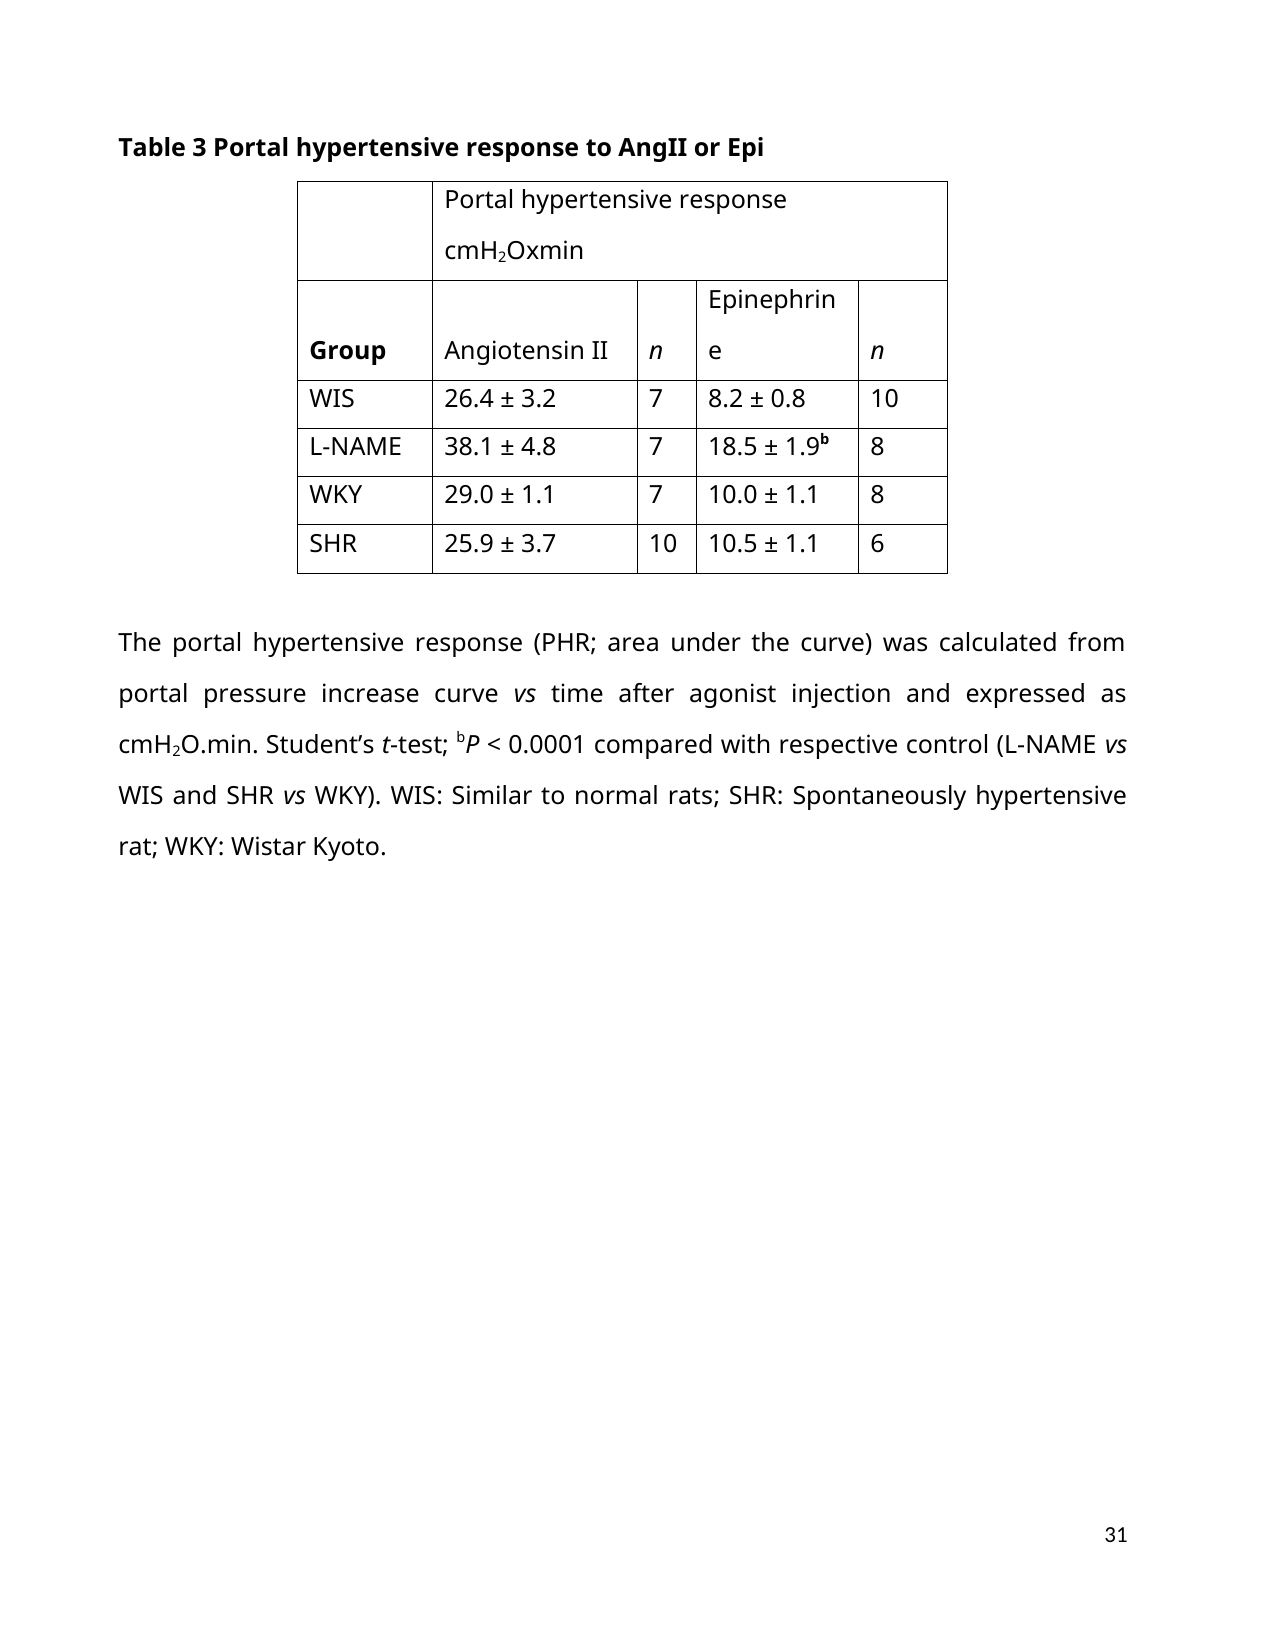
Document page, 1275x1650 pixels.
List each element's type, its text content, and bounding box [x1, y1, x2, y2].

table_cell 38.1 ± 4.8 [433, 429, 637, 476]
table_cell 10.0 ± 1.1 [697, 477, 858, 524]
table_cell 10 [859, 381, 947, 428]
table_header [298, 182, 432, 280]
table_cell 7 [638, 477, 696, 524]
table_cell 8 [859, 477, 947, 524]
table_cell n [638, 281, 696, 379]
table_cell 10.5 ± 1.1 [697, 525, 858, 572]
text Table 3 Portal hypertensive response to AngII or Epi [118, 130, 1127, 164]
table_cell Epinephrine [697, 281, 858, 379]
table_cell 7 [638, 381, 696, 428]
table_cell 25.9 ± 3.7 [433, 525, 637, 572]
table_cell 8 [859, 429, 947, 476]
table_cell L-NAME [298, 429, 432, 476]
table_cell Group [298, 281, 432, 379]
table_cell 8.2 ± 0.8 [697, 381, 858, 428]
table_cell Angiotensin II [433, 281, 637, 379]
table_cell n [859, 281, 947, 379]
table_cell 6 [859, 525, 947, 572]
table_cell SHR [298, 525, 432, 572]
table_cell 7 [638, 429, 696, 476]
table_cell WKY [298, 477, 432, 524]
table_cell 10 [638, 525, 696, 572]
text The portal hypertensive response (PHR; area under the curve) was calculated from portal pressure increase curve vs time after agonist injection and expressed as cmH2O.min. Student’s t-test; bP < 0.0001 compared with respective control (L-NAME vs WIS and SHR vs WKY). WIS: Similar to normal rats; SHR: Spontaneously hypertensive rat; WKY: Wistar Kyoto. [118, 624, 1127, 863]
table_cell 26.4 ± 3.2 [433, 381, 637, 428]
table_cell WIS [298, 381, 432, 428]
table_header Portal hypertensive response cmH2Oxmin [433, 182, 947, 280]
table_cell 18.5 ± 1.9b [697, 429, 858, 476]
table_cell 29.0 ± 1.1 [433, 477, 637, 524]
